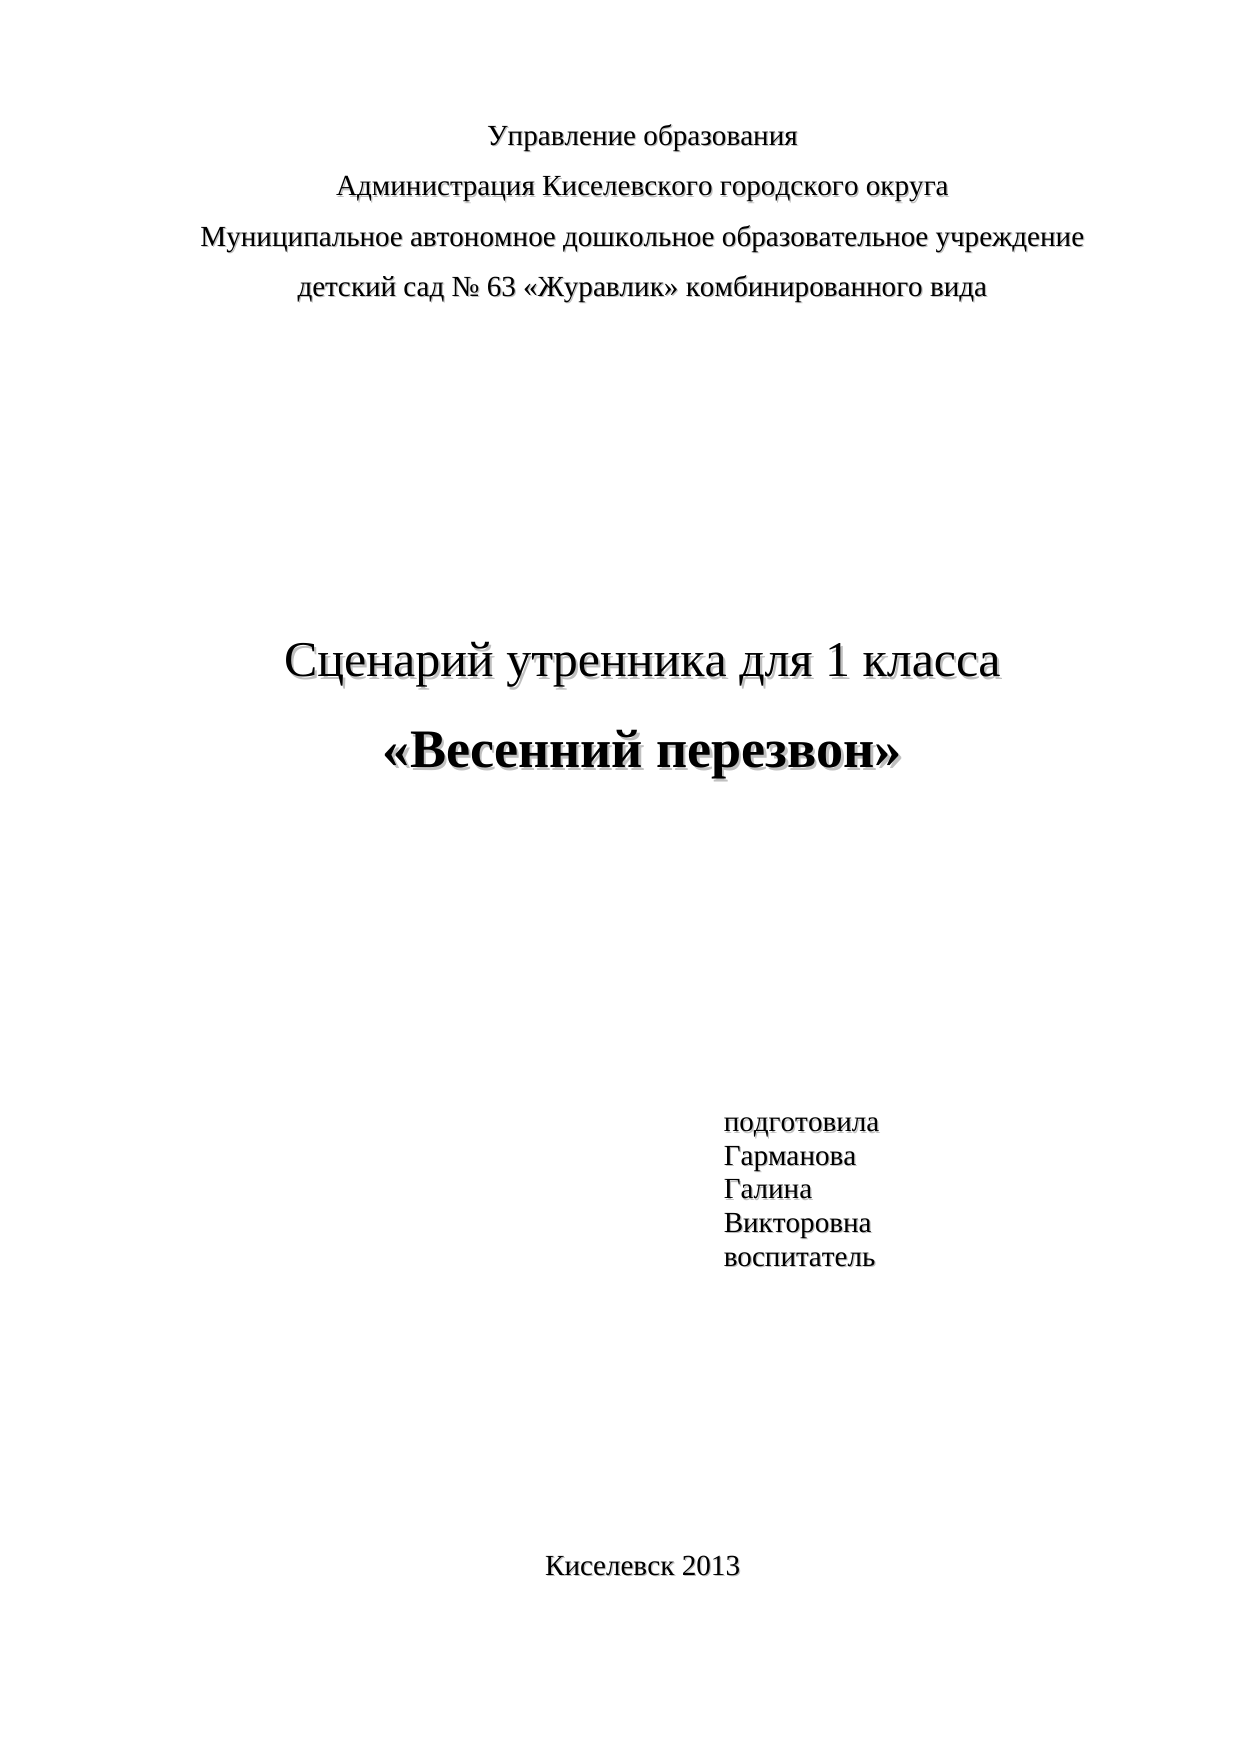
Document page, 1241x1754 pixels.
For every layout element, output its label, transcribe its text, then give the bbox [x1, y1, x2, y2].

text Управление образования [133, 118, 1152, 152]
text детский сад № 63 «Журавлик» комбинированного вида [133, 269, 1152, 303]
text Галина [723, 1172, 1152, 1205]
text Киселевск 2013 [133, 1548, 1152, 1582]
text Гарманова [723, 1138, 1152, 1172]
text «Весенний перезвон» [133, 717, 1152, 779]
text подготовила [723, 1104, 1152, 1138]
text Сценарий утренника для 1 класса [133, 630, 1152, 688]
text воспитатель [723, 1239, 1152, 1272]
text Викторовна [723, 1205, 1152, 1239]
text Администрация Киселевского городского округа [133, 168, 1152, 202]
text Муниципальное автономное дошкольное образовательное учреждение [133, 219, 1152, 252]
